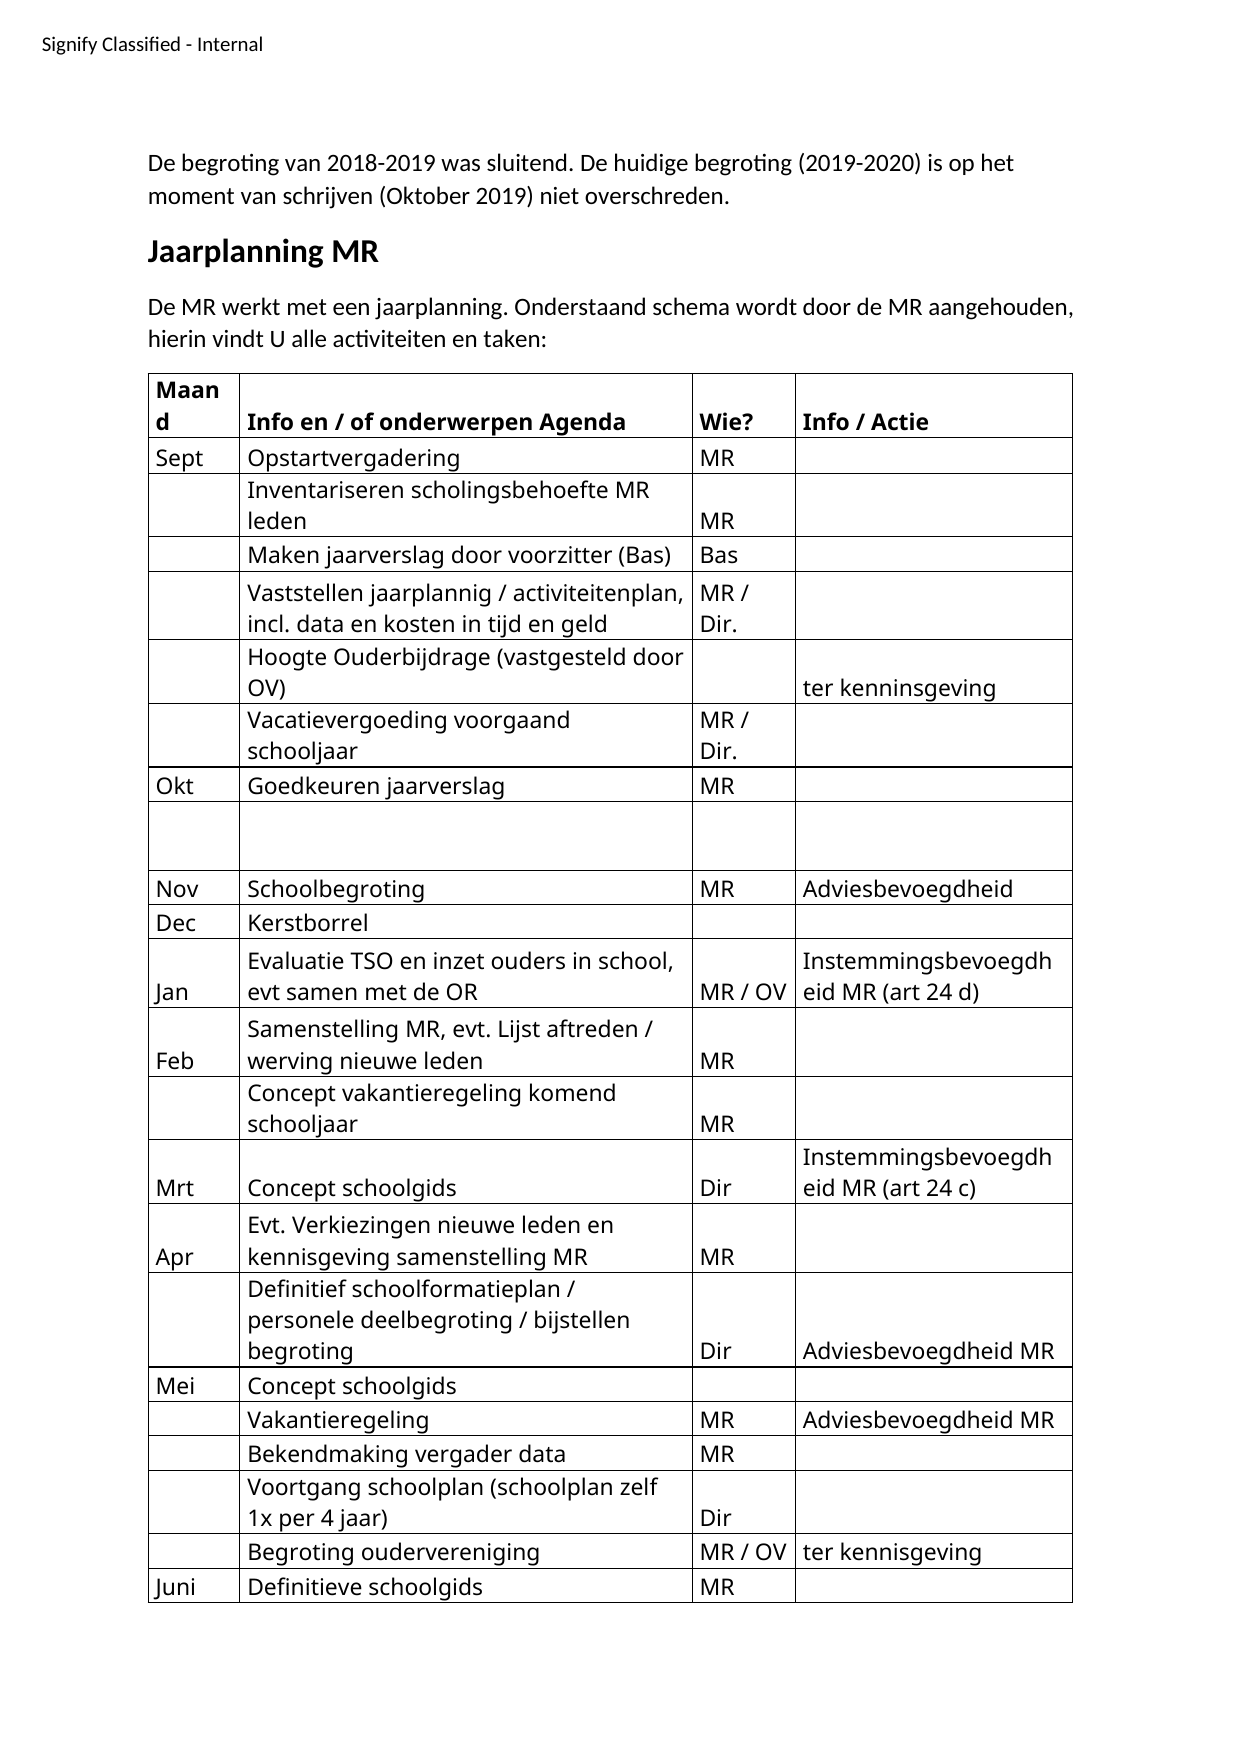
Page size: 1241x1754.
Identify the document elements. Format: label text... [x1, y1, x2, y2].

table_cell [149, 704, 239, 766]
table_cell Begroting oudervereniging [240, 1534, 692, 1567]
table_cell [149, 640, 239, 703]
table_cell Kerstborrel [240, 905, 692, 938]
table_cell MR / OV [693, 939, 795, 1007]
table_cell MR / OV [693, 1534, 795, 1567]
table_cell [796, 1008, 1072, 1076]
table_cell Apr [149, 1204, 239, 1272]
text De begroting van 2018-2019 was sluitend. De huidige begroting (2019-2020) is op het moment van schrijven (Oktober 2019) niet overschreden. [148, 148, 1093, 211]
table_cell MR [693, 1204, 795, 1272]
table_cell [796, 1569, 1072, 1602]
table_cell [693, 802, 795, 869]
table_header Info en / of onderwerpen Agenda [240, 374, 692, 437]
table_cell Goedkeuren jaarverslag [240, 768, 692, 801]
table_cell Okt [149, 768, 239, 801]
table_cell Definitieve schoolgids [240, 1569, 692, 1602]
table_cell Vakantieregeling [240, 1402, 692, 1435]
table_cell Jan [149, 939, 239, 1007]
table_cell [149, 1471, 239, 1533]
table_cell Opstartvergadering [240, 438, 692, 473]
table_cell [149, 572, 239, 639]
table_cell Mrt [149, 1140, 239, 1203]
table_header Maand [149, 374, 239, 437]
table_cell Bekendmaking vergader data [240, 1436, 692, 1469]
table_cell Samenstelling MR, evt. Lijst aftreden / werving nieuwe leden [240, 1008, 692, 1076]
table_cell Feb [149, 1008, 239, 1076]
table_cell Dec [149, 905, 239, 938]
table_cell [796, 1077, 1072, 1139]
table_cell Juni [149, 1569, 239, 1602]
table_cell MR / Dir. [693, 572, 795, 639]
table_cell Schoolbegroting [240, 871, 692, 904]
table_cell MR [693, 871, 795, 904]
table_cell [149, 1273, 239, 1366]
table_cell [796, 537, 1072, 571]
table_cell [796, 438, 1072, 473]
table_cell Dir [693, 1273, 795, 1366]
table_cell [796, 1368, 1072, 1401]
table_cell MR [693, 1077, 795, 1139]
table_cell Concept vakantieregeling komend schooljaar [240, 1077, 692, 1139]
table_cell [149, 1436, 239, 1469]
table_cell [149, 802, 239, 869]
table_cell Dir [693, 1140, 795, 1203]
table_cell Evaluatie TSO en inzet ouders in school, evt samen met de OR [240, 939, 692, 1007]
table_cell MR / Dir. [693, 704, 795, 766]
table_cell [796, 572, 1072, 639]
table_cell Instemmingsbevoegdheid MR (art 24 d) [796, 939, 1072, 1007]
table_cell Vacatievergoeding voorgaand schooljaar [240, 704, 692, 766]
table_cell [149, 1077, 239, 1139]
table_cell [693, 905, 795, 938]
text Jaarplanning MR [148, 230, 1093, 271]
table_cell MR [693, 438, 795, 473]
text De MR werkt met een jaarplanning. Onderstaand schema wordt door de MR aangehouden, hierin vindt U alle activiteiten en taken: [148, 291, 1093, 354]
table_cell Hoogte Ouderbijdrage (vastgesteld door OV) [240, 640, 692, 703]
table_cell MR [693, 1569, 795, 1602]
table_cell Concept schoolgids [240, 1368, 692, 1401]
table_cell MR [693, 474, 795, 536]
table_cell ter kenninsgeving [796, 640, 1072, 703]
table_cell [693, 640, 795, 703]
table_cell Maken jaarverslag door voorzitter (Bas) [240, 537, 692, 571]
table_header Info / Actie [796, 374, 1072, 437]
table_cell Concept schoolgids [240, 1140, 692, 1203]
table_cell [149, 1402, 239, 1435]
table_cell Vaststellen jaarplannig / activiteitenplan, incl. data en kosten in tijd en geld [240, 572, 692, 639]
table_cell [796, 768, 1072, 801]
table_cell [796, 1204, 1072, 1272]
table_cell [796, 704, 1072, 766]
table_cell ter kennisgeving [796, 1534, 1072, 1567]
table_cell MR [693, 1402, 795, 1435]
table_cell Adviesbevoegdheid [796, 871, 1072, 904]
table_cell [149, 537, 239, 571]
table_cell [796, 474, 1072, 536]
table_cell [693, 1368, 795, 1401]
table_cell Dir [693, 1471, 795, 1533]
table_cell [149, 474, 239, 536]
table_cell Mei [149, 1368, 239, 1401]
table_cell Voortgang schoolplan (schoolplan zelf 1x per 4 jaar) [240, 1471, 692, 1533]
table_cell MR [693, 1436, 795, 1469]
table_cell MR [693, 768, 795, 801]
table_cell [796, 1471, 1072, 1533]
table_cell [796, 1436, 1072, 1469]
table_cell Adviesbevoegdheid MR [796, 1273, 1072, 1366]
table_cell Nov [149, 871, 239, 904]
table_cell Evt. Verkiezingen nieuwe leden en kennisgeving samenstelling MR [240, 1204, 692, 1272]
table_cell [240, 802, 692, 869]
table_cell Sept [149, 438, 239, 473]
table_cell Instemmingsbevoegdheid MR (art 24 c) [796, 1140, 1072, 1203]
table_cell Inventariseren scholingsbehoefte MR leden [240, 474, 692, 536]
table_cell [149, 1534, 239, 1567]
table_header Wie? [693, 374, 795, 437]
table_cell Definitief schoolformatieplan / personele deelbegroting / bijstellen begroting [240, 1273, 692, 1366]
table_cell [796, 905, 1072, 938]
table_cell Adviesbevoegdheid MR [796, 1402, 1072, 1435]
table_cell MR [693, 1008, 795, 1076]
table_cell Bas [693, 537, 795, 571]
table_cell [796, 802, 1072, 869]
